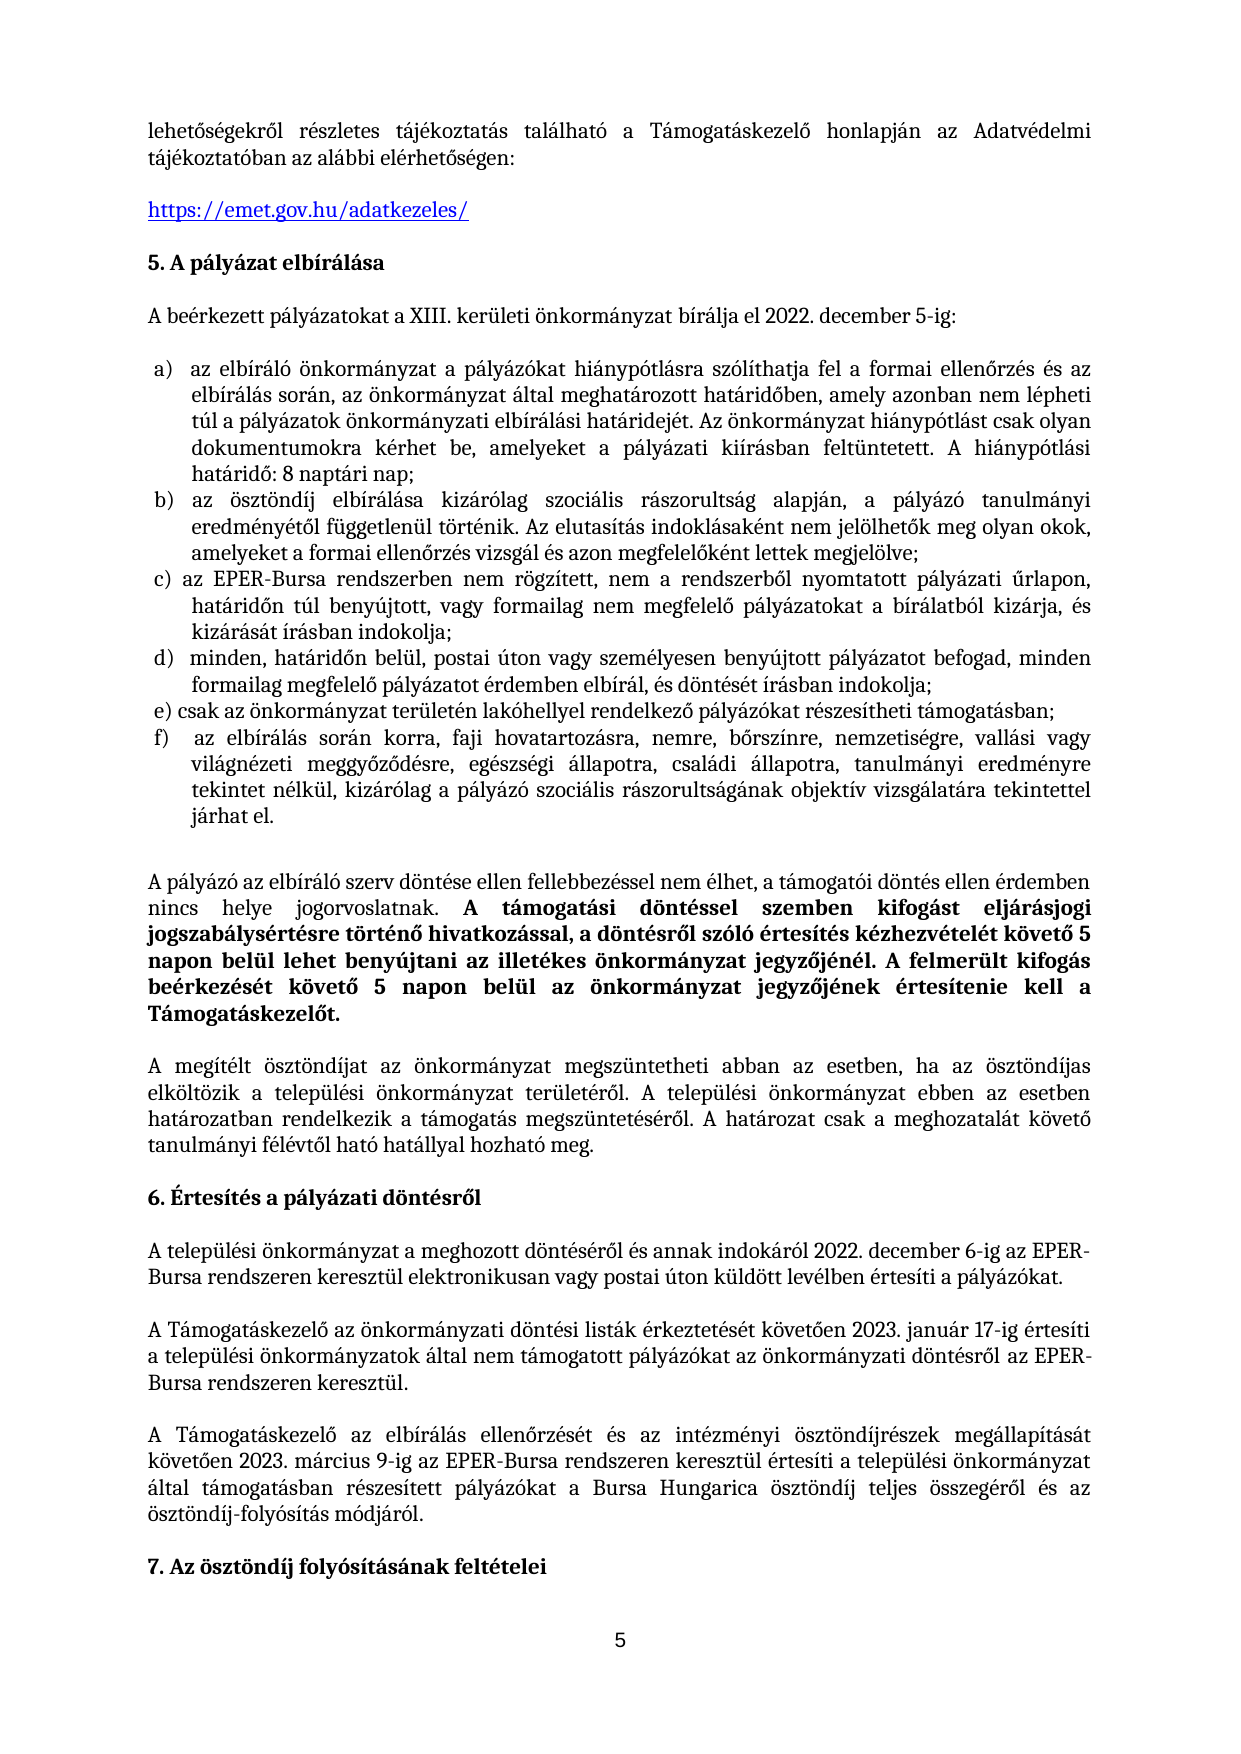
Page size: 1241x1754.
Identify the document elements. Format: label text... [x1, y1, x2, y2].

text d) minden, határidőn belül, postai úton vagy személyesen benyújtott pályázatot befogad, minden formailag megfelelő pályázatot érdemben elbírál, és döntését írásban indokolja; [154, 645, 1092, 698]
text A települési önkormányzat a meghozott döntéséről és annak indokáról 2022. december 6-ig az EPER-Bursa rendszeren keresztül elektronikusan vagy postai úton küldött levélben értesíti a pályázókat. [148, 1237, 1092, 1290]
text 7. Az ösztöndíj folyósításának feltételei [148, 1554, 1092, 1580]
text f) az elbírálás során korra, faji hovatartozásra, nemre, bőrszínre, nemzetiségre, vallási vagy világnézeti meggyőződésre, egészségi állapotra, családi állapotra, tanulmányi eredményre tekintet nélkül, kizárólag a pályázó szociális rászorultságának objektív vizsgálatára tekintettel járhat el. [154, 724, 1092, 830]
text https://emet.gov.hu/adatkezeles/ [148, 197, 1092, 223]
text c) az EPER-Bursa rendszerben nem rögzített, nem a rendszerből nyomtatott pályázati űrlapon, határidőn túl benyújtott, vagy formailag nem megfelelő pályázatokat a bírálatból kizárja, és kizárását írásban indokolja; [154, 566, 1092, 645]
text A megítélt ösztöndíjat az önkormányzat megszüntetheti abban az esetben, ha az ösztöndíjas elköltözik a települési önkormányzat területéről. A települési önkormányzat ebben az esetben határozatban rendelkezik a támogatás megszüntetéséről. A határozat csak a meghozatalát követő tanulmányi félévtől ható hatállyal hozható meg. [148, 1053, 1092, 1158]
text A beérkezett pályázatokat a XIII. kerületi önkormányzat bírálja el 2022. december 5-ig: [148, 303, 1092, 329]
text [148, 118, 1092, 171]
text a) az elbíráló önkormányzat a pályázókat hiánypótlásra szólíthatja fel a formai ellenőrzés és az elbírálás során, az önkormányzat által meghatározott határidőben, amely azonban nem lépheti túl a pályázatok önkormányzati elbírálási határidejét. Az önkormányzat hiánypótlást csak olyan dokumentumokra kérhet be, amelyeket a pályázati kiírásban feltüntetett. A hiánypótlási határidő: 8 naptári nap; [154, 355, 1092, 487]
text A Támogatáskezelő az elbírálás ellenőrzését és az intézményi ösztöndíjrészek megállapítását követően 2023. március 9-ig az EPER-Bursa rendszeren keresztül értesíti a települési önkormányzat által támogatásban részesített pályázókat a Bursa Hungarica ösztöndíj teljes összegéről és az ösztöndíj-folyósítás módjáról. [148, 1422, 1092, 1527]
text A pályázó az elbíráló szerv döntése ellen fellebbezéssel nem élhet, a támogatói döntés ellen érdemben nincs helye jogorvoslatnak. A támogatási döntéssel szemben kifogást eljárásjogi jogszabálysértésre történő hivatkozással, a döntésről szóló értesítés kézhezvételét követő 5 napon belül lehet benyújtani az illetékes önkormányzat jegyzőjénél. A felmerült kifogás beérkezését követő 5 napon belül az önkormányzat jegyzőjének értesítenie kell a Támogatáskezelőt. [148, 868, 1092, 1027]
text e) csak az önkormányzat területén lakóhellyel rendelkező pályázókat részesítheti támogatásban; [154, 698, 1092, 724]
text A Támogatáskezelő az önkormányzati döntési listák érkeztetését követően 2023. január 17-ig értesíti a települési önkormányzatok által nem támogatott pályázókat az önkormányzati döntésről az EPER-Bursa rendszeren keresztül. [148, 1317, 1092, 1396]
text 6. Értesítés a pályázati döntésről [148, 1185, 1092, 1211]
text 5. A pályázat elbírálása [148, 250, 1092, 276]
text b) az ösztöndíj elbírálása kizárólag szociális rászorultság alapján, a pályázó tanulmányi eredményétől függetlenül történik. Az elutasítás indoklásaként nem jelölhetők meg olyan okok, amelyeket a formai ellenőrzés vizsgál és azon megfelelőként lettek megjelölve; [154, 487, 1092, 566]
